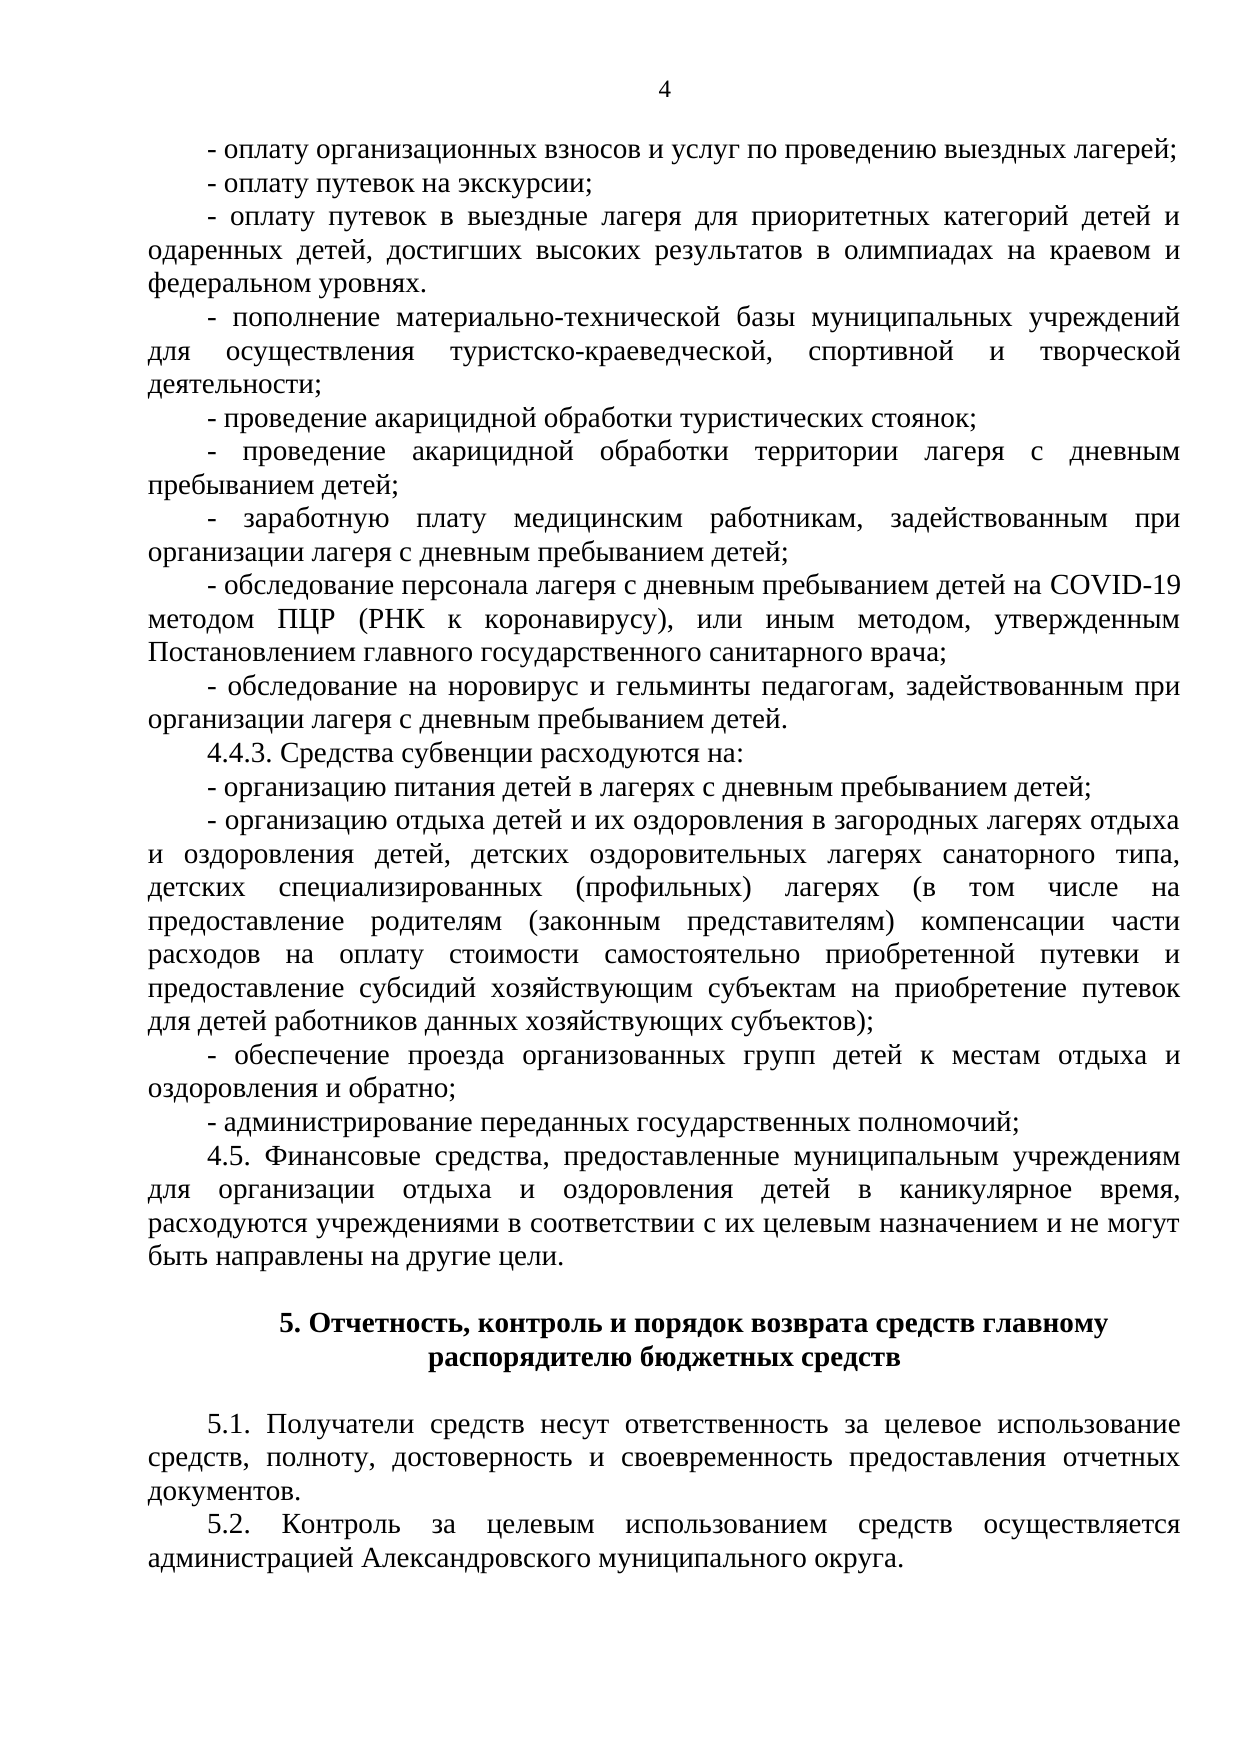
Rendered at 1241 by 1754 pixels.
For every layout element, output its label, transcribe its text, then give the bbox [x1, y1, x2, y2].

text 4.4.3. Средства субвенции расходуются на: [148, 735, 1181, 769]
text - обследование на норовирус и гельминты педагогам, задействованным при организации лагеря с дневным пребыванием детей. [148, 668, 1181, 735]
text - оплату путевок на экскурсии; [148, 165, 1181, 198]
text - обеспечение проезда организованных групп детей к местам отдыха и оздоровления и обратно; [148, 1037, 1181, 1104]
text - оплату организационных взносов и услуг по проведению выездных лагерей; [148, 131, 1181, 165]
text - обследование персонала лагеря с дневным пребыванием детей на COVID-19 методом ПЦР (РНК к коронавирусу), или иным методом, утвержденным Постановлением главного государственного санитарного врача; [148, 567, 1181, 668]
text 4.5. Финансовые средства, предоставленные муниципальным учреждениям для организации отдыха и оздоровления детей в каникулярное время, расходуются учреждениями в соответствии с их целевым назначением и не могут быть направлены на другие цели. [148, 1138, 1181, 1272]
text - проведение акарицидной обработки территории лагеря с дневным пребыванием детей; [148, 433, 1181, 500]
text - оплату путевок в выездные лагеря для приоритетных категорий детей и одаренных детей, достигших высоких результатов в олимпиадах на краевом и федеральном уровнях. [148, 198, 1181, 299]
text - пополнение материально-технической базы муниципальных учреждений для осуществления туристско-краеведческой, спортивной и творческой деятельности; [148, 299, 1181, 400]
text 5.1. Получатели средств несут ответственность за целевое использование средств, полноту, достоверность и своевременность предоставления отчетных документов. [148, 1406, 1181, 1507]
text - организацию отдыха детей и их оздоровления в загородных лагерях отдыха и оздоровления детей, детских оздоровительных лагерях санаторного типа, детских специализированных (профильных) лагерях (в том числе на предоставление родителям (законным представителям) компенсации части расходов на оплату стоимости самостоятельно приобретенной путевки и предоставление субсидий хозяйствующим субъектам на приобретение путевок для детей работников данных хозяйствующих субъектов); [148, 802, 1181, 1037]
text - заработную плату медицинским работникам, задействованным при организации лагеря с дневным пребыванием детей; [148, 500, 1181, 567]
text - организацию питания детей в лагерях с дневным пребыванием детей; [148, 769, 1181, 802]
text - администрирование переданных государственных полномочий; [148, 1104, 1181, 1138]
text 5. Отчетность, контроль и порядок возврата средств главному распорядителю бюджетных средств [148, 1305, 1181, 1372]
text 5.2. Контроль за целевым использованием средств осуществляется администрацией Александровского муниципального округа. [148, 1507, 1181, 1574]
text - проведение акарицидной обработки туристических стоянок; [148, 400, 1181, 433]
